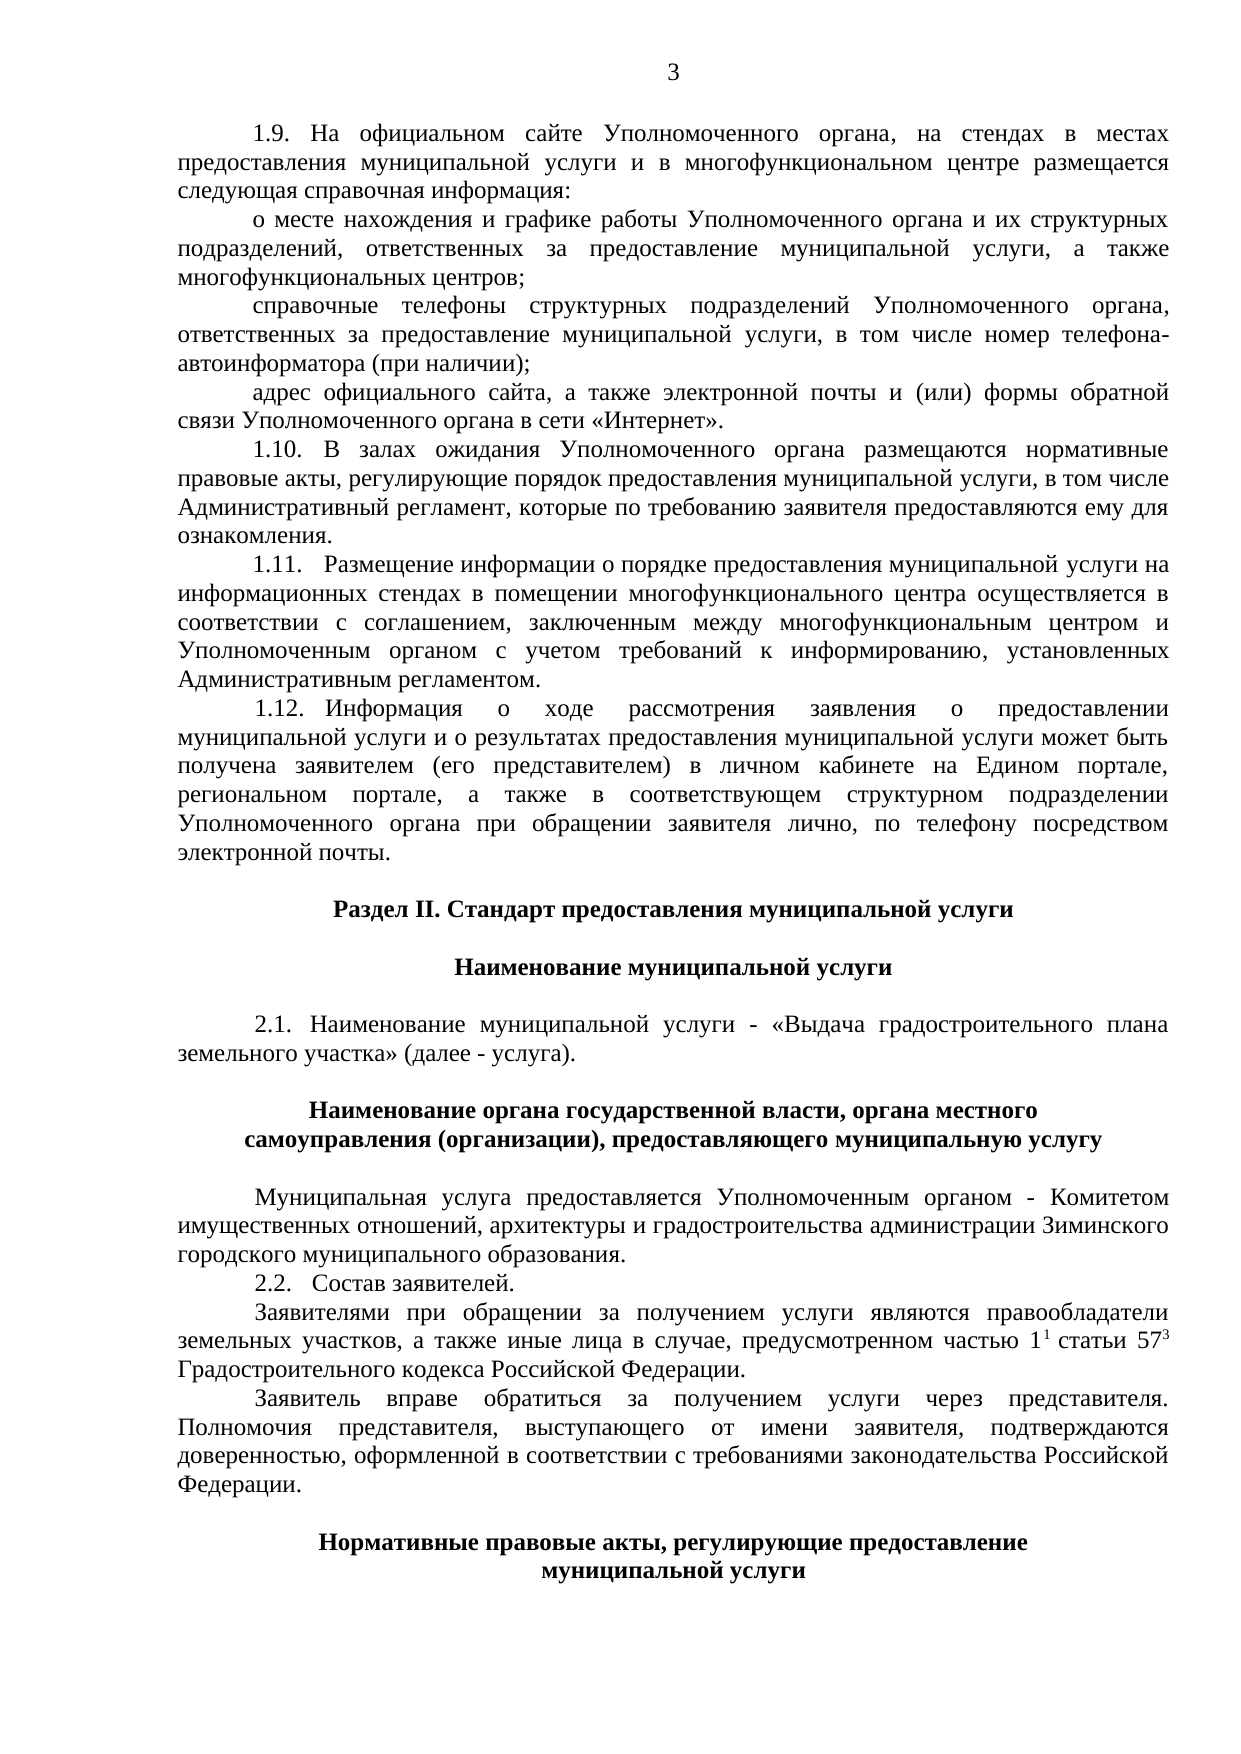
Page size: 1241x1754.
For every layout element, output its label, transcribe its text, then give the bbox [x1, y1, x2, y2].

text Наименование органа государственной власти, органа местного самоуправления (организации), предоставляющего муниципальную услугу [177, 1096, 1169, 1153]
text Заявителями при обращении за получением услуги являются правообладатели земельных участков, а также иные лица в случае, предусмотренном частью 11 статьи 573 Градостроительного кодекса Российской Федерации. [177, 1297, 1169, 1383]
text Муниципальная услуга предоставляется Уполномоченным органом - Комитетом имущественных отношений, архитектуры и градостроительства администрации Зиминского городского муниципального образования. [177, 1182, 1169, 1268]
list В залах ожидания Уполномоченного органа размещаются нормативные правовые акты, регулирующие порядок предоставления муниципальной услуги, в том числе Административный регламент, которые по требованию заявителя предоставляются ему для ознакомления. [177, 434, 1169, 549]
text Заявитель вправе обратиться за получением услуги через представителя. Полномочия представителя, выступающего от имени заявителя, подтверждаются доверенностью, оформленной в соответствии с требованиями законодательства Российской Федерации. [177, 1383, 1169, 1498]
list Состав заявителей. [177, 1268, 1169, 1297]
text справочные телефоны структурных подразделений Уполномоченного органа, ответственных за предоставление муниципальной услуги, в том числе номер телефона-автоинформатора (при наличии); [177, 291, 1169, 377]
text Нормативные правовые акты, регулирующие предоставление муниципальной услуги [177, 1527, 1169, 1584]
list На официальном сайте Уполномоченного органа, на стендах в местах предоставления муниципальной услуги и в многофункциональном центре размещается следующая справочная информация: [177, 118, 1169, 204]
text адрес официального сайта, а также электронной почты и (или) формы обратной связи Уполномоченного органа в сети «Интернет». [177, 377, 1169, 434]
text Наименование муниципальной услуги [177, 952, 1169, 981]
text Раздел II. Стандарт предоставления муниципальной услуги [177, 894, 1169, 923]
text о месте нахождения и графике работы Уполномоченного органа и их структурных подразделений, ответственных за предоставление муниципальной услуги, а также многофункциональных центров; [177, 204, 1169, 291]
list Информация о ходе рассмотрения заявления о предоставлении муниципальной услуги и о результатах предоставления муниципальной услуги может быть получена заявителем (его представителем) в личном кабинете на Едином портале, региональном портале, а также в соответствующем структурном подразделении Уполномоченного органа при обращении заявителя лично, по телефону посредством электронной почты. [177, 693, 1169, 866]
list Наименование муниципальной услуги - «Выдача градостроительного плана земельного участка» (далее - услуга). [177, 1009, 1169, 1067]
list Размещение информации о порядке предоставления муниципальной услуги на информационных стендах в помещении многофункционального центра осуществляется в соответствии с соглашением, заключенным между многофункциональным центром и Уполномоченным органом с учетом требований к информированию, установленных Административным регламентом. [177, 549, 1169, 693]
